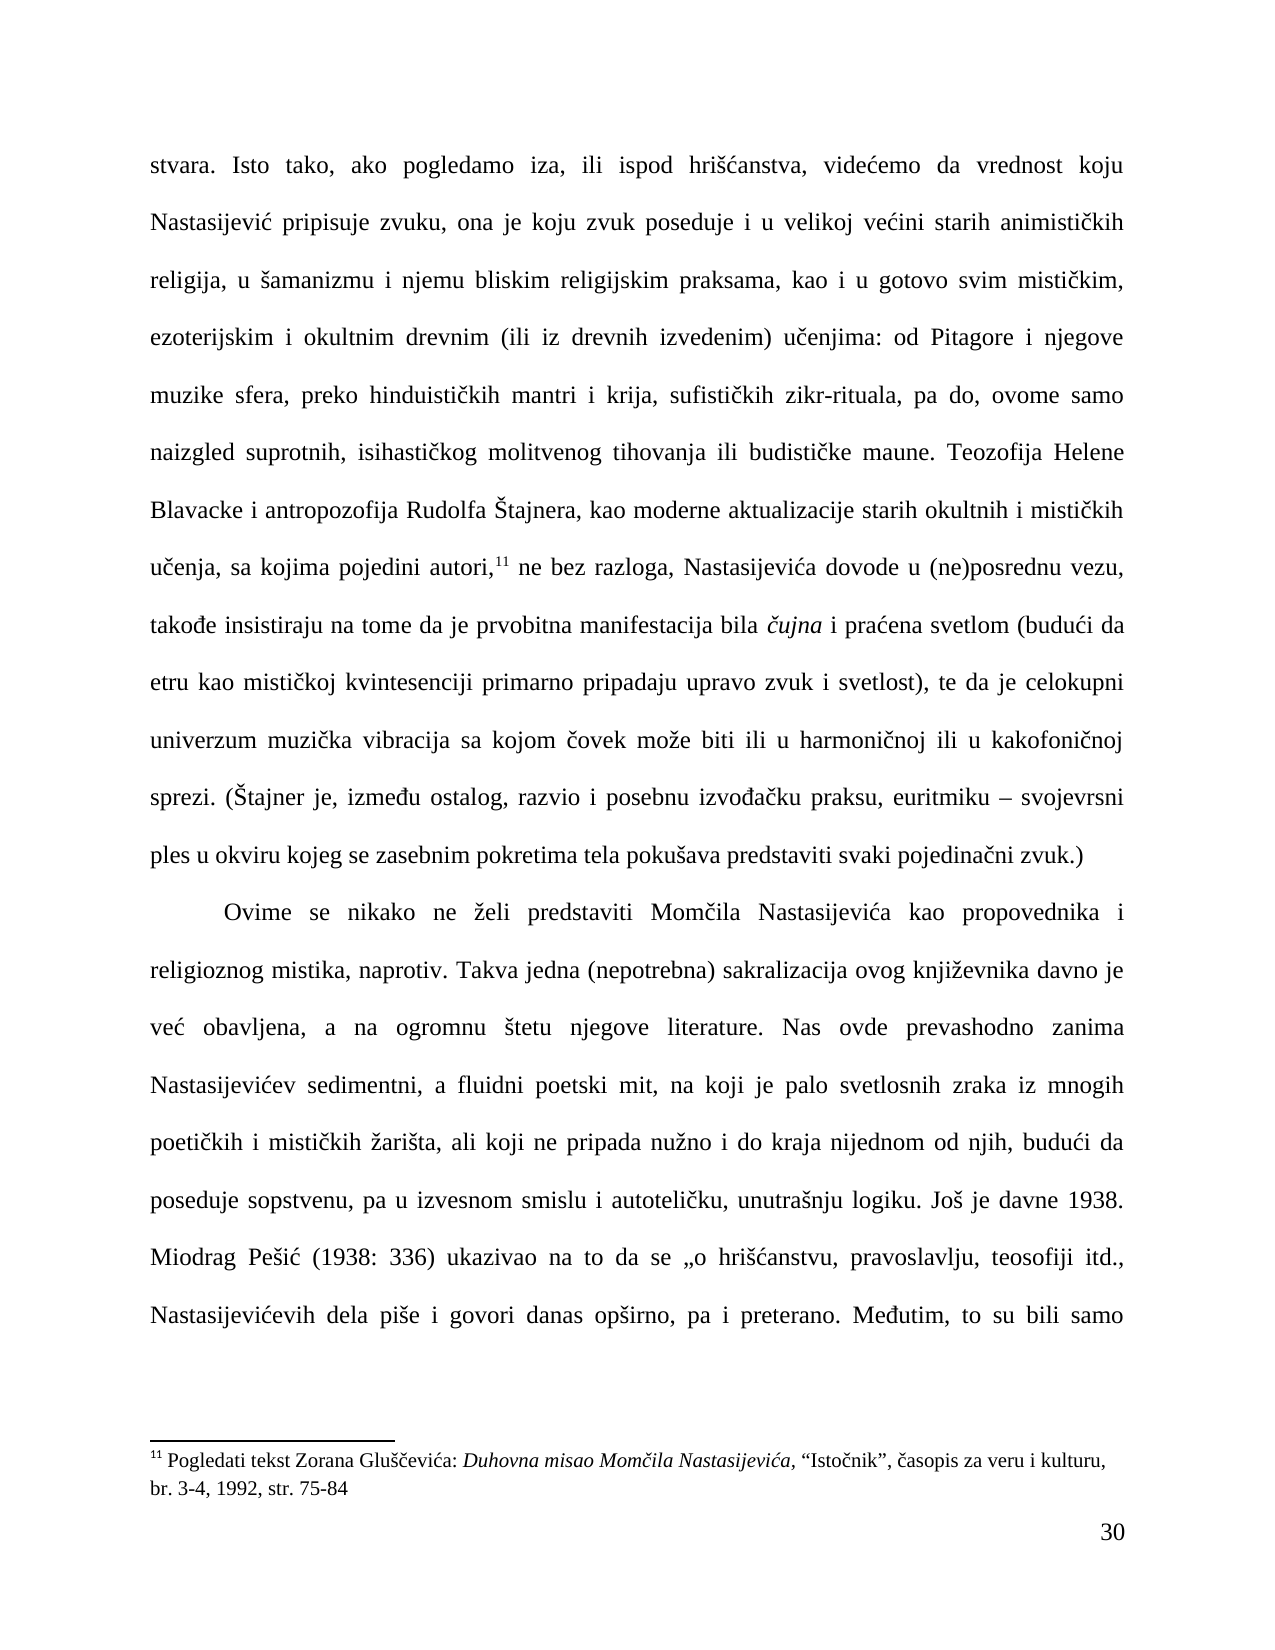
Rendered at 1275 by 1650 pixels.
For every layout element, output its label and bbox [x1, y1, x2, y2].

text [150, 150, 1125, 869]
text [150, 897, 1125, 1329]
